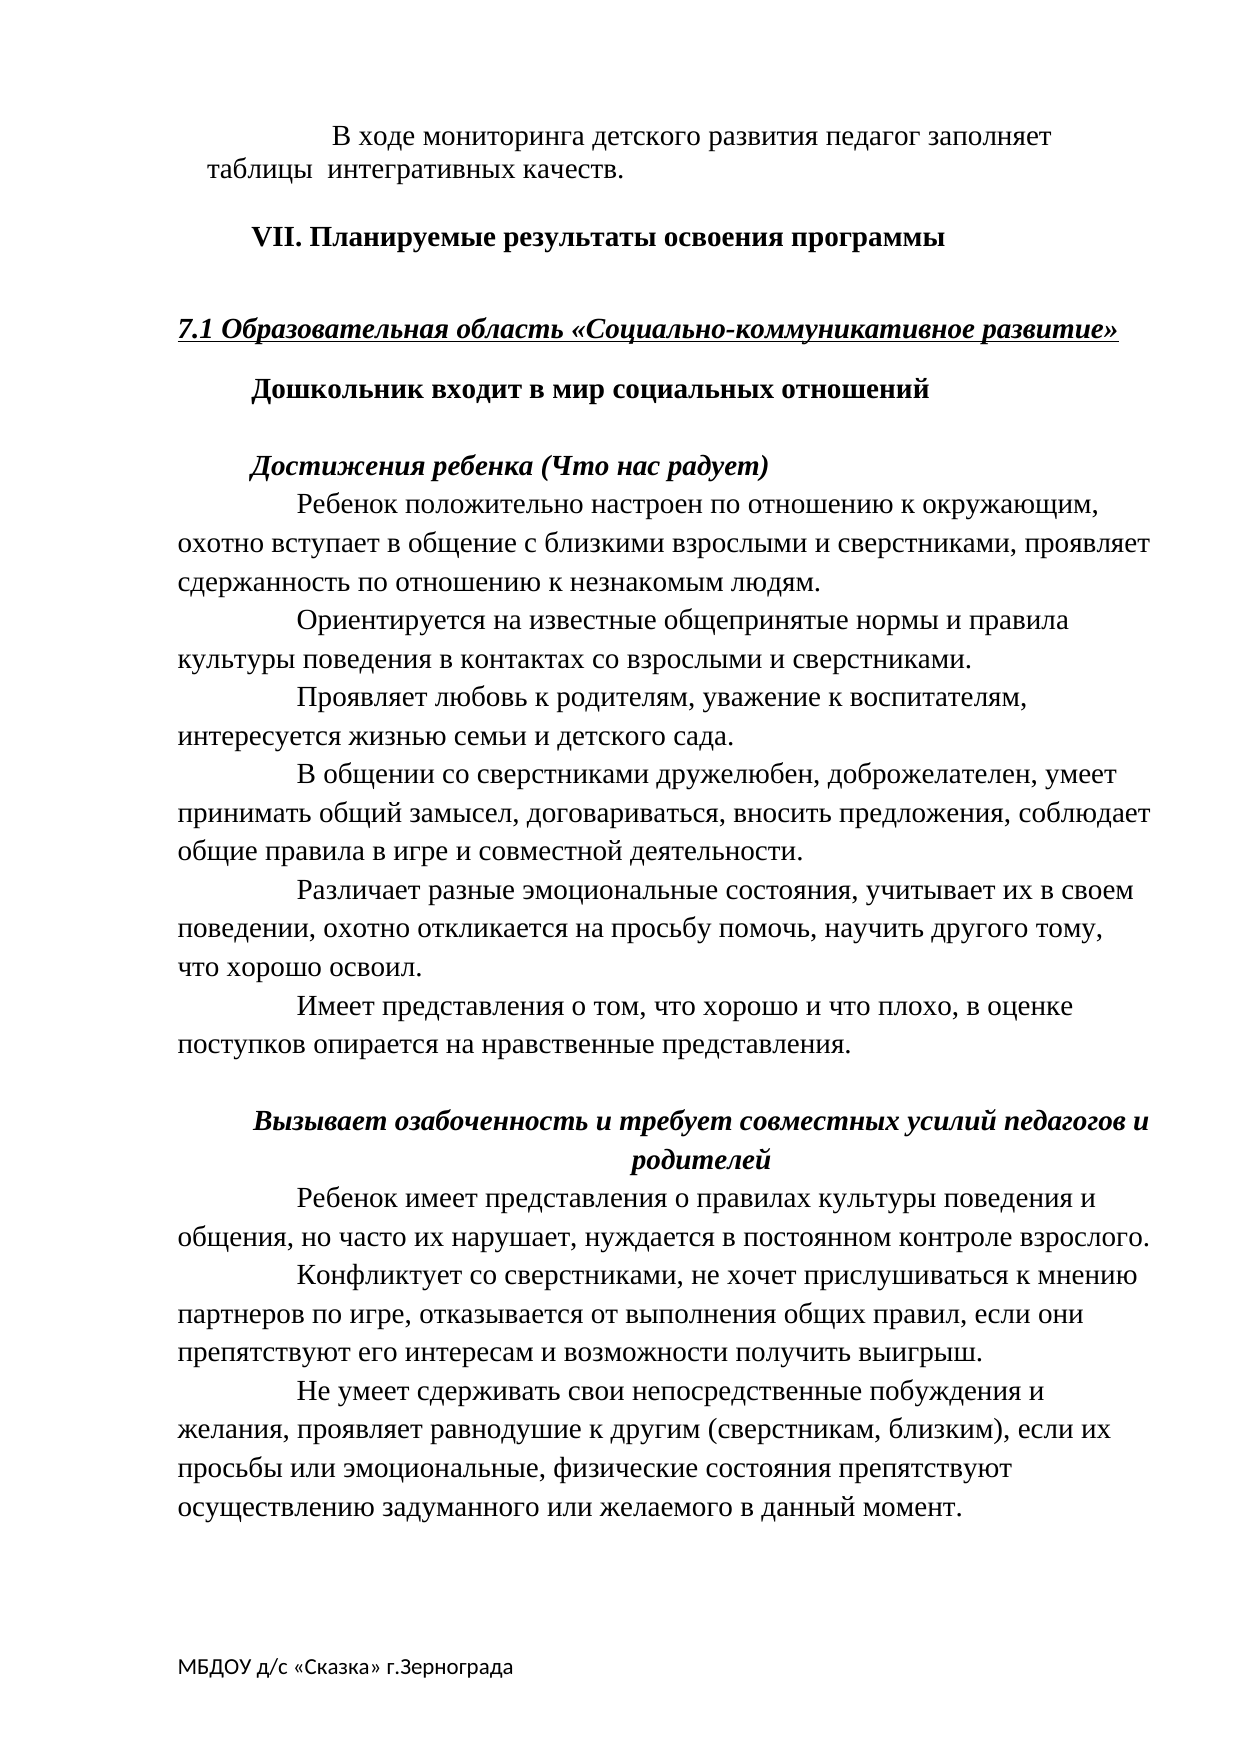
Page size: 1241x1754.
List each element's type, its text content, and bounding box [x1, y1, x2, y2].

text VII. Планируемые результаты освоения программы [177, 219, 1152, 252]
text Различает разные эмоциональные состояния, учитывает их в своем поведении, охотно откликается на просьбу помочь, научить другого тому, что хорошо освоил. [177, 872, 1152, 983]
text Конфликтует со сверстниками, не хочет прислушиваться к мнению партнеров по игре, отказывается от выполнения общих правил, если они препятствуют его интересам и возможности получить выигрыш. [177, 1257, 1152, 1368]
text Имеет представления о том, что хорошо и что плохо, в оценке поступков опирается на нравственные представления. [177, 988, 1152, 1060]
text Достижения ребенка (Что нас радует) [177, 448, 1152, 482]
text родителей [177, 1142, 1152, 1175]
text Дошкольник входит в мир социальных отношений [177, 371, 1152, 404]
text 7.1 Образовательная область «Социально-коммуникативное развитие» [177, 312, 1152, 345]
text Вызывает озабоченность и требует совместных усилий педагогов и [177, 1103, 1152, 1137]
text Проявляет любовь к родителям, уважение к воспитателям, интересуется жизнью семьи и детского сада. [177, 679, 1152, 751]
text В общении со сверстниками дружелюбен, доброжелателен, умеет принимать общий замысел, договариваться, вносить предложения, соблюдает общие правила в игре и совместной деятельности. [177, 756, 1152, 867]
text Ребенок имеет представления о правилах культуры поведения и общения, но часто их нарушает, нуждается в постоянном контроле взрослого. [177, 1180, 1152, 1252]
text Ребенок положительно настроен по отношению к окружающим, охотно вступает в общение с близкими взрослыми и сверстниками, проявляет сдержанность по отношению к незнакомым людям. [177, 487, 1152, 597]
text В ходе мониторинга детского развития педагог заполняет таблицы интегративных качеств. [207, 118, 1152, 185]
text Ориентируется на известные общепринятые нормы и правила культуры поведения в контактах со взрослыми и сверстниками. [177, 602, 1152, 674]
text Не умеет сдерживать свои непосредственные побуждения и желания, проявляет равнодушие к другим (сверстникам, близким), если их просьбы или эмоциональные, физические состояния препятствуют осуществлению задуманного или желаемого в данный момент. [177, 1373, 1152, 1522]
